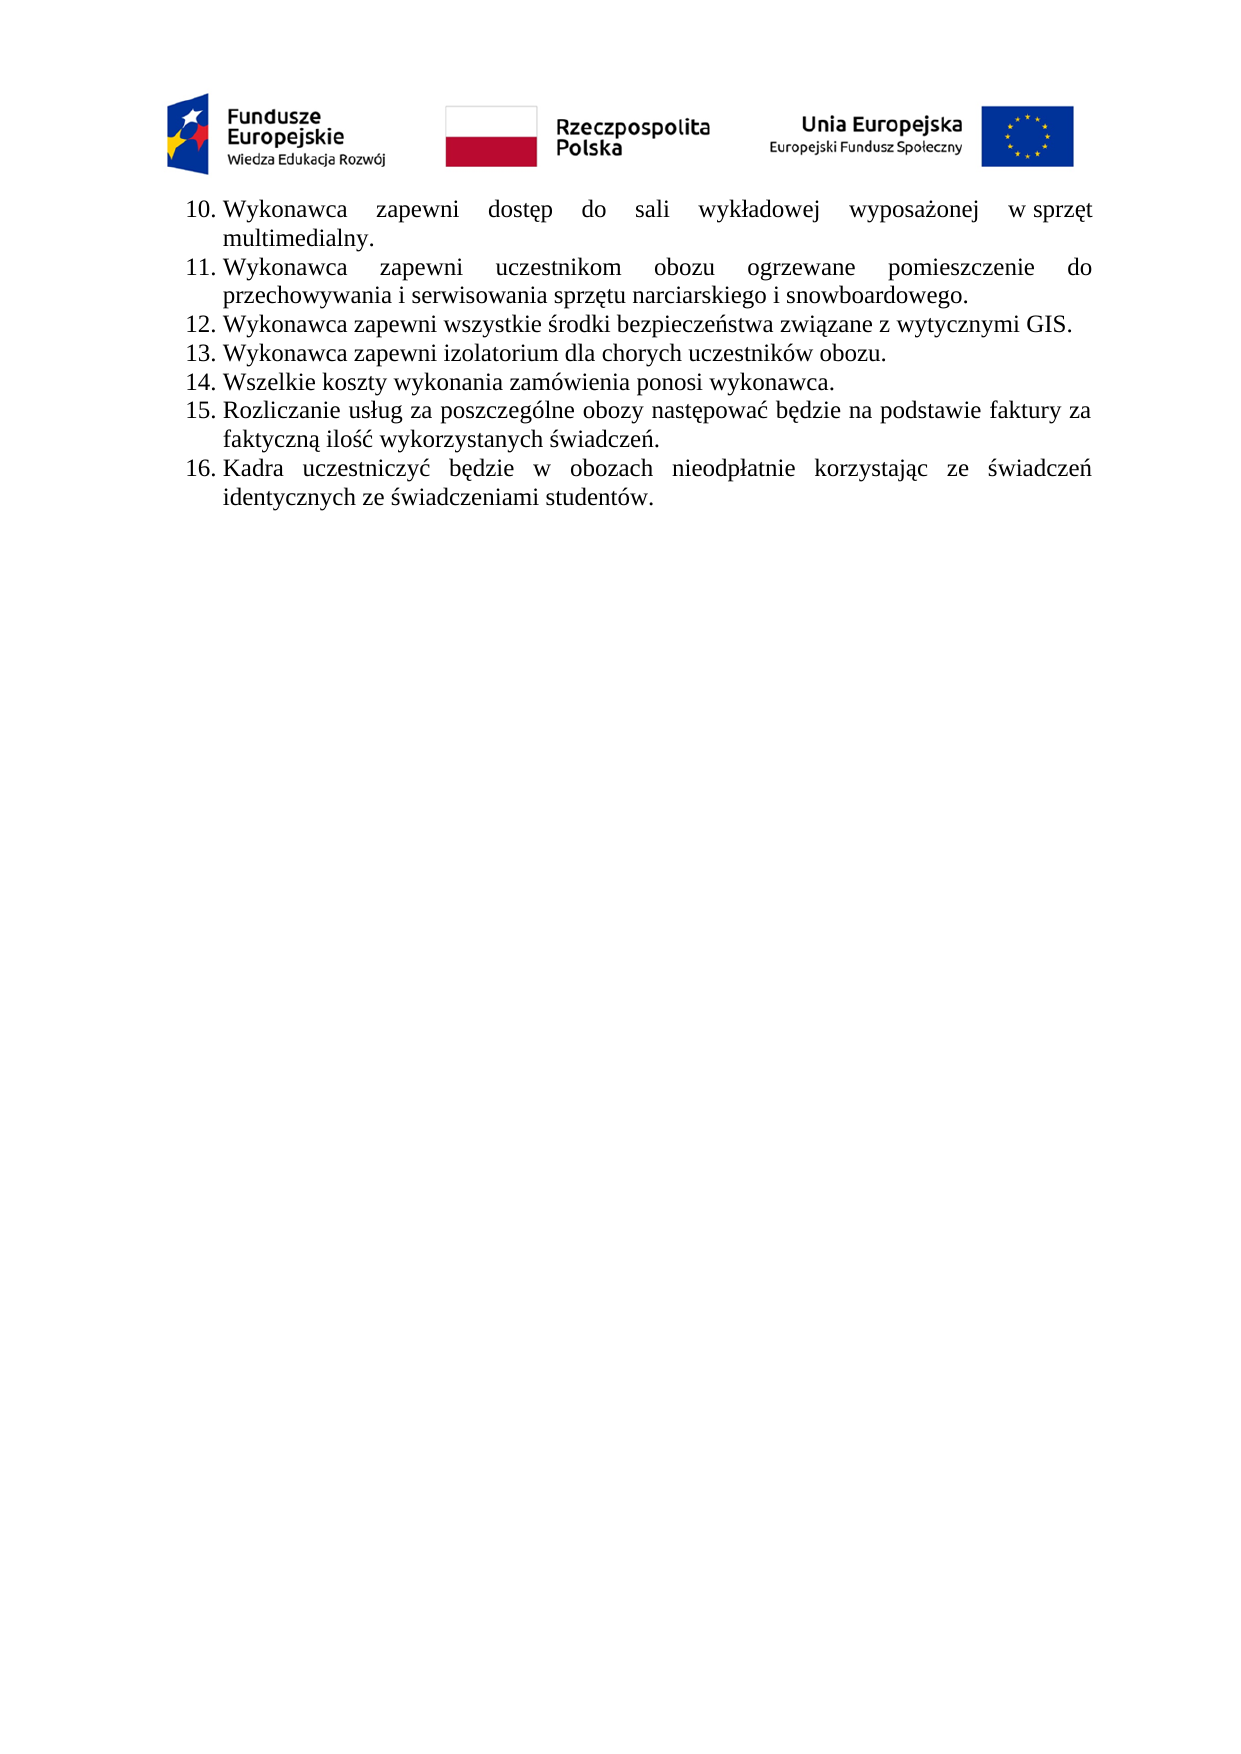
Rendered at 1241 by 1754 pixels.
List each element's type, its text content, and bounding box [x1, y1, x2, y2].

list Wykonawca zapewni wszystkie środki bezpieczeństwa związane z wytycznymi GIS. [185, 309, 1093, 338]
list Wszelkie koszty wykonania zamówienia ponosi wykonawca. [185, 367, 1093, 395]
list Rozliczanie usług za poszczególne obozy następować będzie na podstawie faktury za faktyczną ilość wykorzystanych świadczeń. [185, 395, 1093, 453]
list Wykonawca zapewni izolatorium dla chorych uczestników obozu. [185, 338, 1093, 367]
list Kadra uczestniczyć będzie w obozach nieodpłatnie korzystając ze świadczeń identycznych ze świadczeniami studentów. [185, 453, 1093, 510]
list Wykonawca zapewni dostęp do sali wykładowej wyposażonej w sprzęt multimedialny. [185, 194, 1093, 252]
list Wykonawca zapewni uczestnikom obozu ogrzewane pomieszczenie do przechowywania i serwisowania sprzętu narciarskiego i snowboardowego. [185, 252, 1093, 309]
picture [147, 73, 1093, 194]
